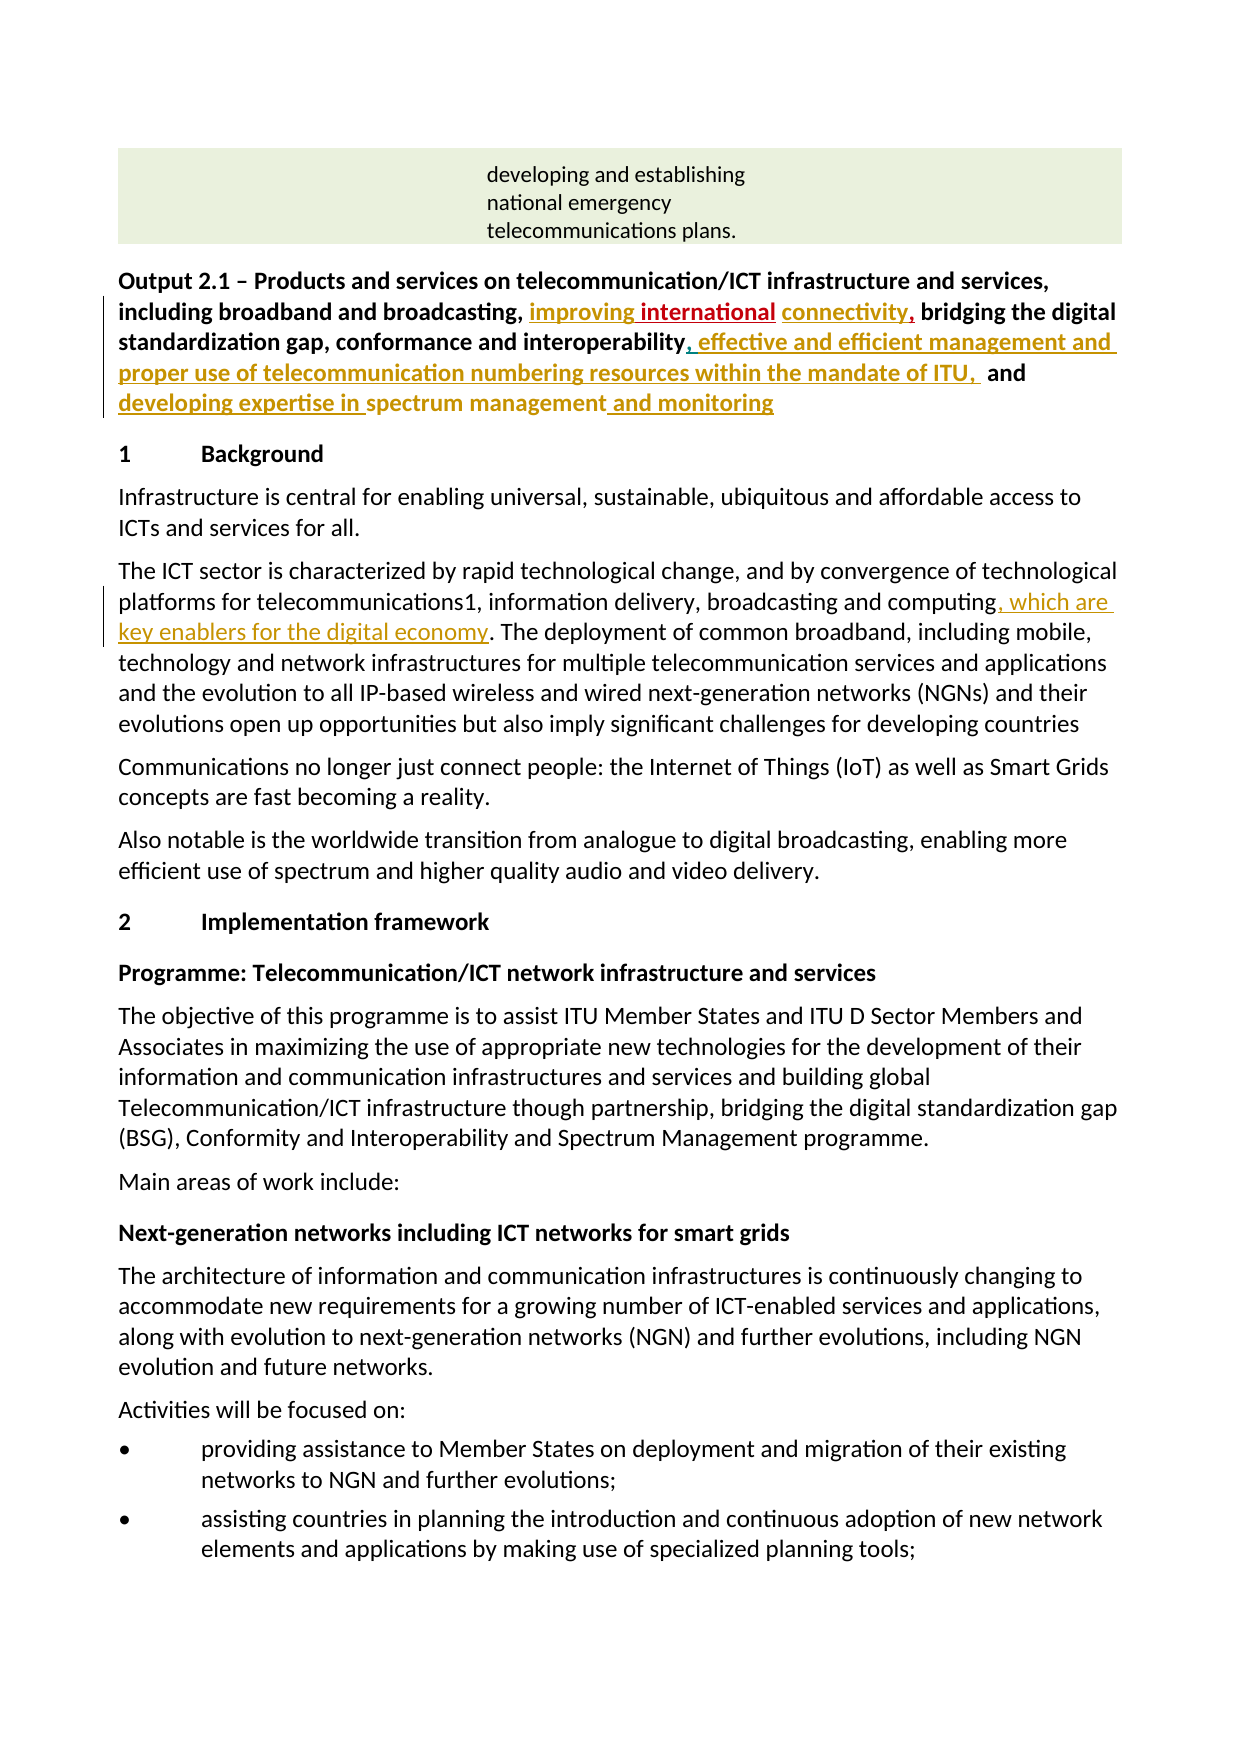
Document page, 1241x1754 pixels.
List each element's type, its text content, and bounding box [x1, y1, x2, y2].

subtitle 2 Implementation framework [118, 906, 1122, 937]
subtitle Next-generation networks including ICT networks for smart grids [118, 1217, 1122, 1247]
text Also notable is the worldwide transition from analogue to digital broadcasting, enabling more efficient use of spectrum and higher quality audio and video delivery. [118, 824, 1122, 885]
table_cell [118, 148, 457, 244]
text Activities will be focused on: [118, 1394, 1122, 1425]
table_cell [812, 148, 1122, 244]
text Infrastructure is central for enabling universal, sustainable, ubiquitous and affordable access to ICTs and services for all. [118, 482, 1122, 543]
text The ICT sector is characterized by rapid technological change, and by convergence of technological platforms for telecommunications1, information delivery, broadcasting and computing. The deployment of common broadband, including mobile, technology and network infrastructures for multiple telecommunication services and applications and the evolution to all IP-based wireless and wired next-generation networks (NGNs) and their evolutions open up opportunities but also imply significant challenges for developing countries [118, 555, 1122, 738]
text Communications no longer just connect people: the Internet of Things (IoT) as well as Smart Grids concepts are fast becoming a reality. [118, 751, 1122, 812]
subtitle 1 Background [118, 438, 1122, 469]
text The architecture of information and communication infrastructures is continuously changing to accommodate new requirements for a growing number of ICT-enabled services and applications, along with evolution to next-generation networks (NGN) and further evolutions, including NGN evolution and future networks. [118, 1260, 1122, 1382]
text The objective of this programme is to assist ITU Member States and ITU D Sector Members and Associates in maximizing the use of appropriate new technologies for the development of their information and communication infrastructures and services and building global Telecommunication/ICT infrastructure though partnership, bridging the digital standardization gap (BSG), Conformity and Interoperability and Spectrum Management programme. [118, 1001, 1122, 1153]
text Main areas of work include: [118, 1166, 1122, 1196]
subtitle Output 2.1 – Products and services on telecommunication/ICT infrastructure and services, including broadband and broadcasting, bridging the digital standardization gap, conformance and interoperability and spectrum management [118, 265, 1122, 418]
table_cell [457, 148, 812, 244]
text • providing assistance to Member States on deployment and migration of their existing networks to NGN and further evolutions; [118, 1433, 1122, 1494]
subtitle Programme: Telecommunication/ICT network infrastructure and services [118, 957, 1122, 988]
text • assisting countries in planning the introduction and continuous adoption of new network elements and applications by making use of specialized planning tools; [118, 1503, 1122, 1564]
